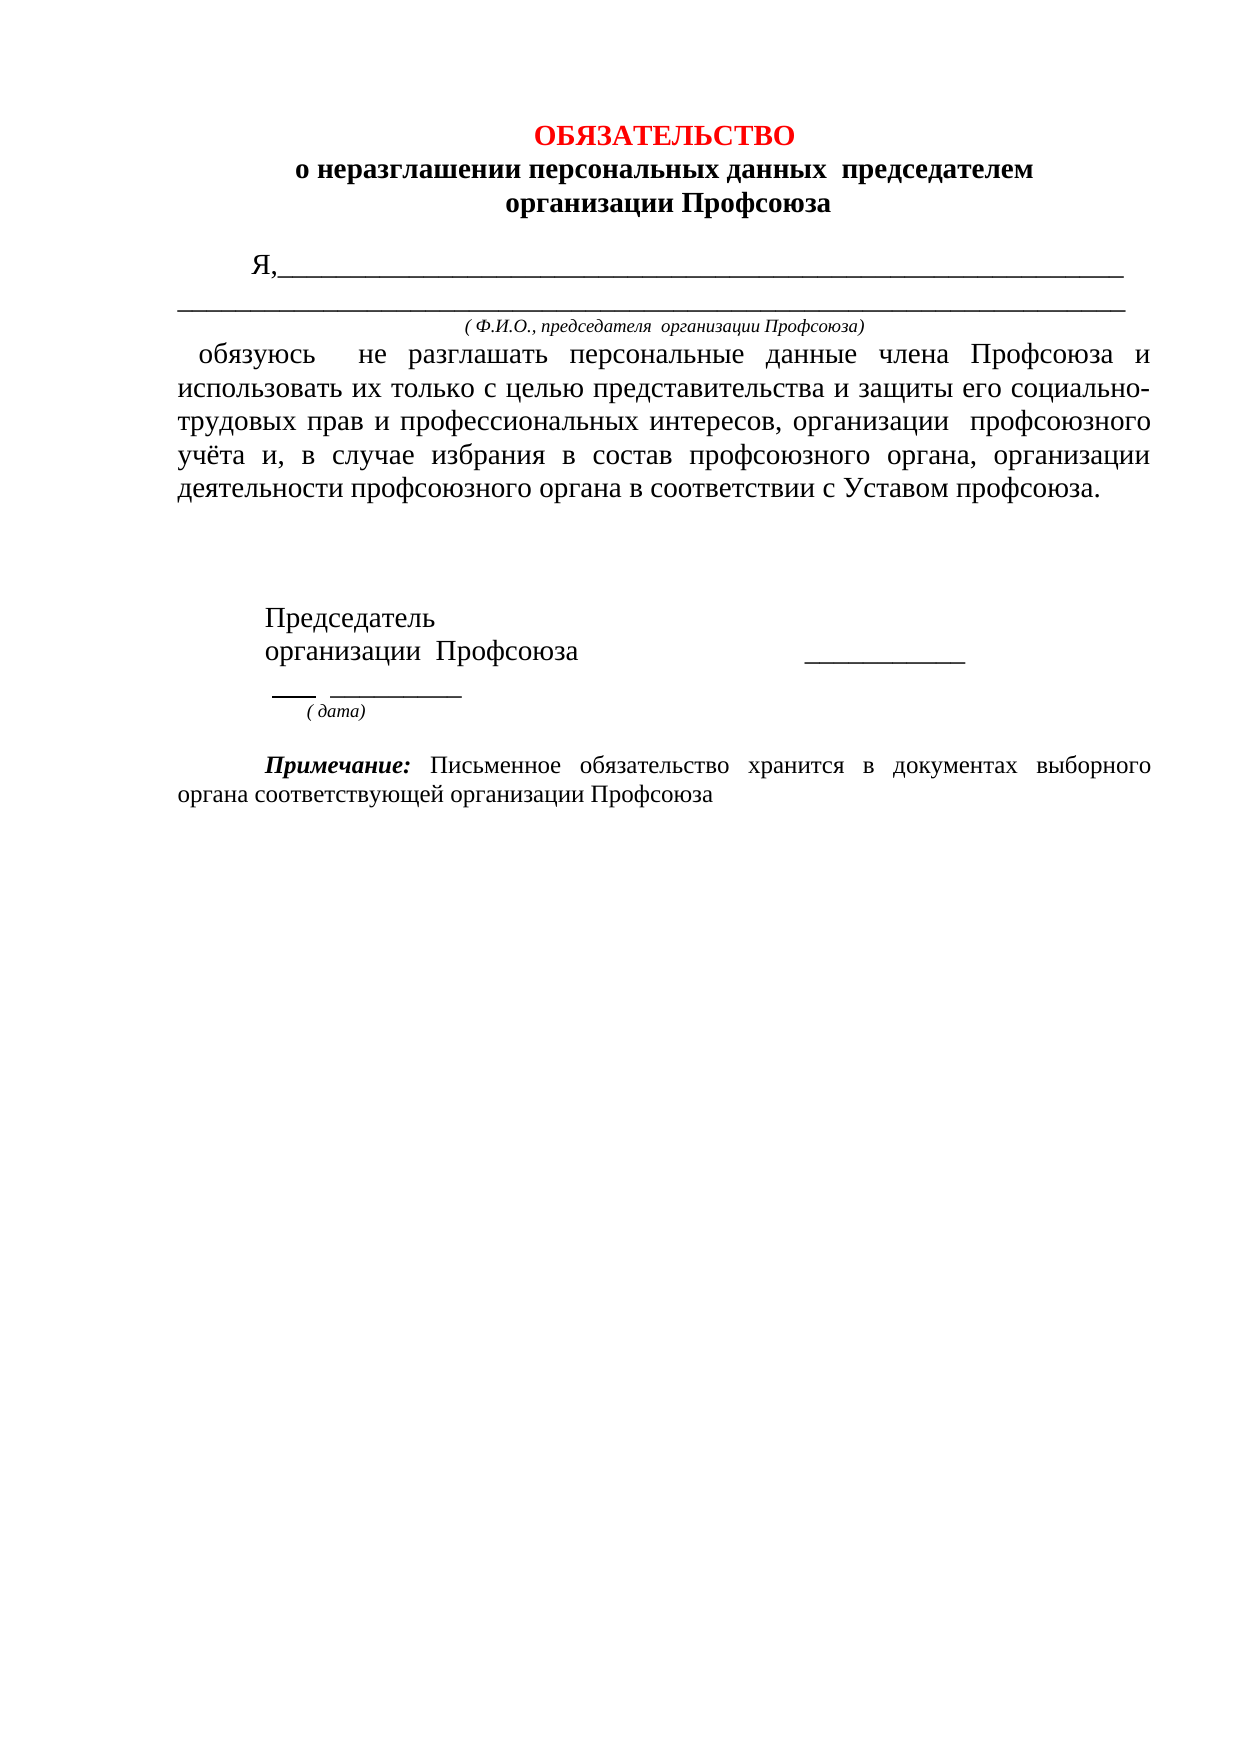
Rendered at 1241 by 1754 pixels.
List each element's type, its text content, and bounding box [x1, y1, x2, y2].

text Примечание: Письменное обязательство хранится в документах выборного органа соответствующей организации Профсоюза [177, 751, 1152, 808]
text о неразглашении персональных данных председателем [177, 152, 1152, 185]
text Председатель [177, 600, 1152, 633]
text ( Ф.И.О., председателя организации Профсоюза) [177, 314, 1152, 336]
text организации Профсоюза ___________ [177, 633, 1152, 667]
text ( дата) [177, 700, 1152, 722]
text обязуюсь не разглашать персональные данные члена Профсоюза и использовать их только с целью представительства и защиты его социально-трудовых прав и профессиональных интересов, организации профсоюзного учёта и, в случае избрания в состав профсоюзного органа, организации деятельности профсоюзного органа в соответствии с Уставом профсоюза. [177, 336, 1152, 504]
text организации Профсоюза [177, 185, 1152, 219]
text ОБЯЗАТЕЛЬСТВО [177, 118, 1152, 152]
text Я,__________________________________________________________ [177, 247, 1152, 281]
text _________ [177, 667, 1152, 700]
text _________________________________________________________________ [177, 281, 1152, 314]
